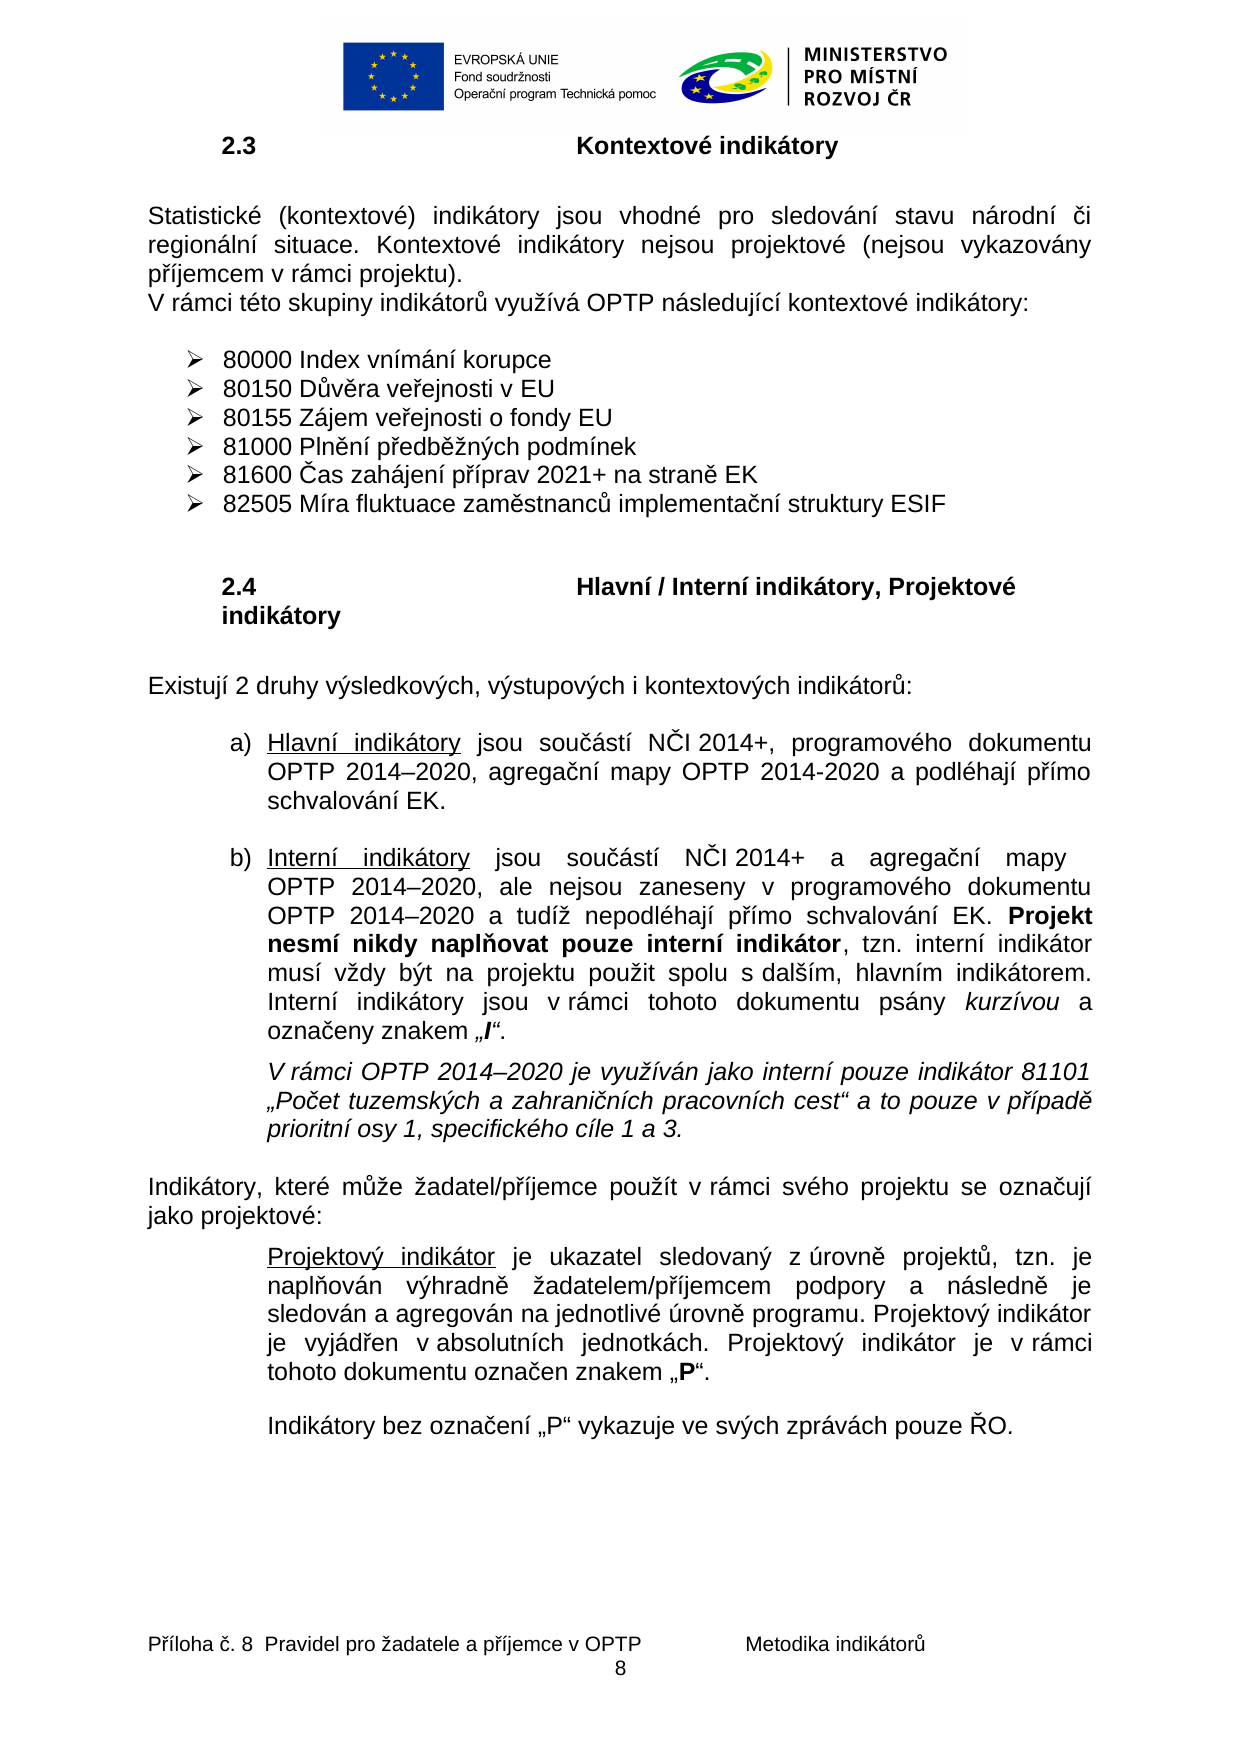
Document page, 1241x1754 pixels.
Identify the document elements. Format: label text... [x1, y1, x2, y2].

list Projektový indikátor je ukazatel sledovaný z úrovně projektů, tzn. je naplňován výhradně žadatelem/příjemcem podpory a následně je sledován a agregován na jednotlivé úrovně programu. Projektový indikátor je vyjádřen v absolutních jednotkách. Projektový indikátor je v rámci tohoto dokumentu označen znakem „P“. [267, 1242, 1092, 1386]
list 80155 Zájem veřejnosti o fondy EU [185, 403, 1092, 432]
list 81000 Plnění předběžných podmínek [185, 432, 1092, 461]
list Hlavní indikátory jsou součástí NČI 2014+, programového dokumentu OPTP 2014–2020, agregační mapy OPTP 2014-2020 a podléhají přímo schvalování EK. [229, 728, 1092, 814]
picture [321, 21, 969, 131]
list 81600 Čas zahájení příprav 2021+ na straně EK [185, 461, 1092, 489]
list 82505 Míra fluktuace zaměstnanců implementační struktury ESIF [185, 489, 1092, 518]
list 80000 Index vnímání korupce [185, 345, 1092, 374]
text Statistické (kontextové) indikátory jsou vhodné pro sledování stavu národní či regionální situace. Kontextové indikátory nejsou projektové (nejsou vykazovány příjemcem v rámci projektu). [148, 201, 1092, 288]
list Interní indikátory jsou součástí NČI 2014+ a agregační mapy OPTP 2014–2020, ale nejsou zaneseny v programového dokumentu OPTP 2014–2020 a tudíž nepodléhají přímo schvalování EK. Projekt nesmí nikdy naplňovat pouze interní indikátor, tzn. interní indikátor musí vždy být na projektu použit spolu s dalším, hlavním indikátorem. Interní indikátory jsou v rámci tohoto dokumentu psány kurzívou a označeny znakem „I“. [229, 843, 1092, 1044]
text Kontextové indikátory [221, 131, 1092, 160]
text Hlavní / Interní indikátory, Projektové indikátory [221, 572, 1092, 629]
list V rámci OPTP 2014–2020 je využíván jako interní pouze indikátor 81101 „Počet tuzemských a zahraničních pracovních cest“ a to pouze v případě prioritní osy 1, specifického cíle 1 a 3. [267, 1057, 1092, 1143]
text V rámci této skupiny indikátorů využívá OPTP následující kontextové indikátory: [148, 288, 1092, 316]
text Existují 2 druhy výsledkových, výstupových i kontextových indikátorů: [148, 671, 1092, 699]
text Indikátory, které může žadatel/příjemce použít v rámci svého projektu se označují jako projektové: [148, 1172, 1092, 1229]
list 80150 Důvěra veřejnosti v EU [185, 374, 1092, 403]
text Indikátory bez označení „P“ vykazuje ve svých zprávách pouze ŘO. [193, 1411, 1092, 1439]
